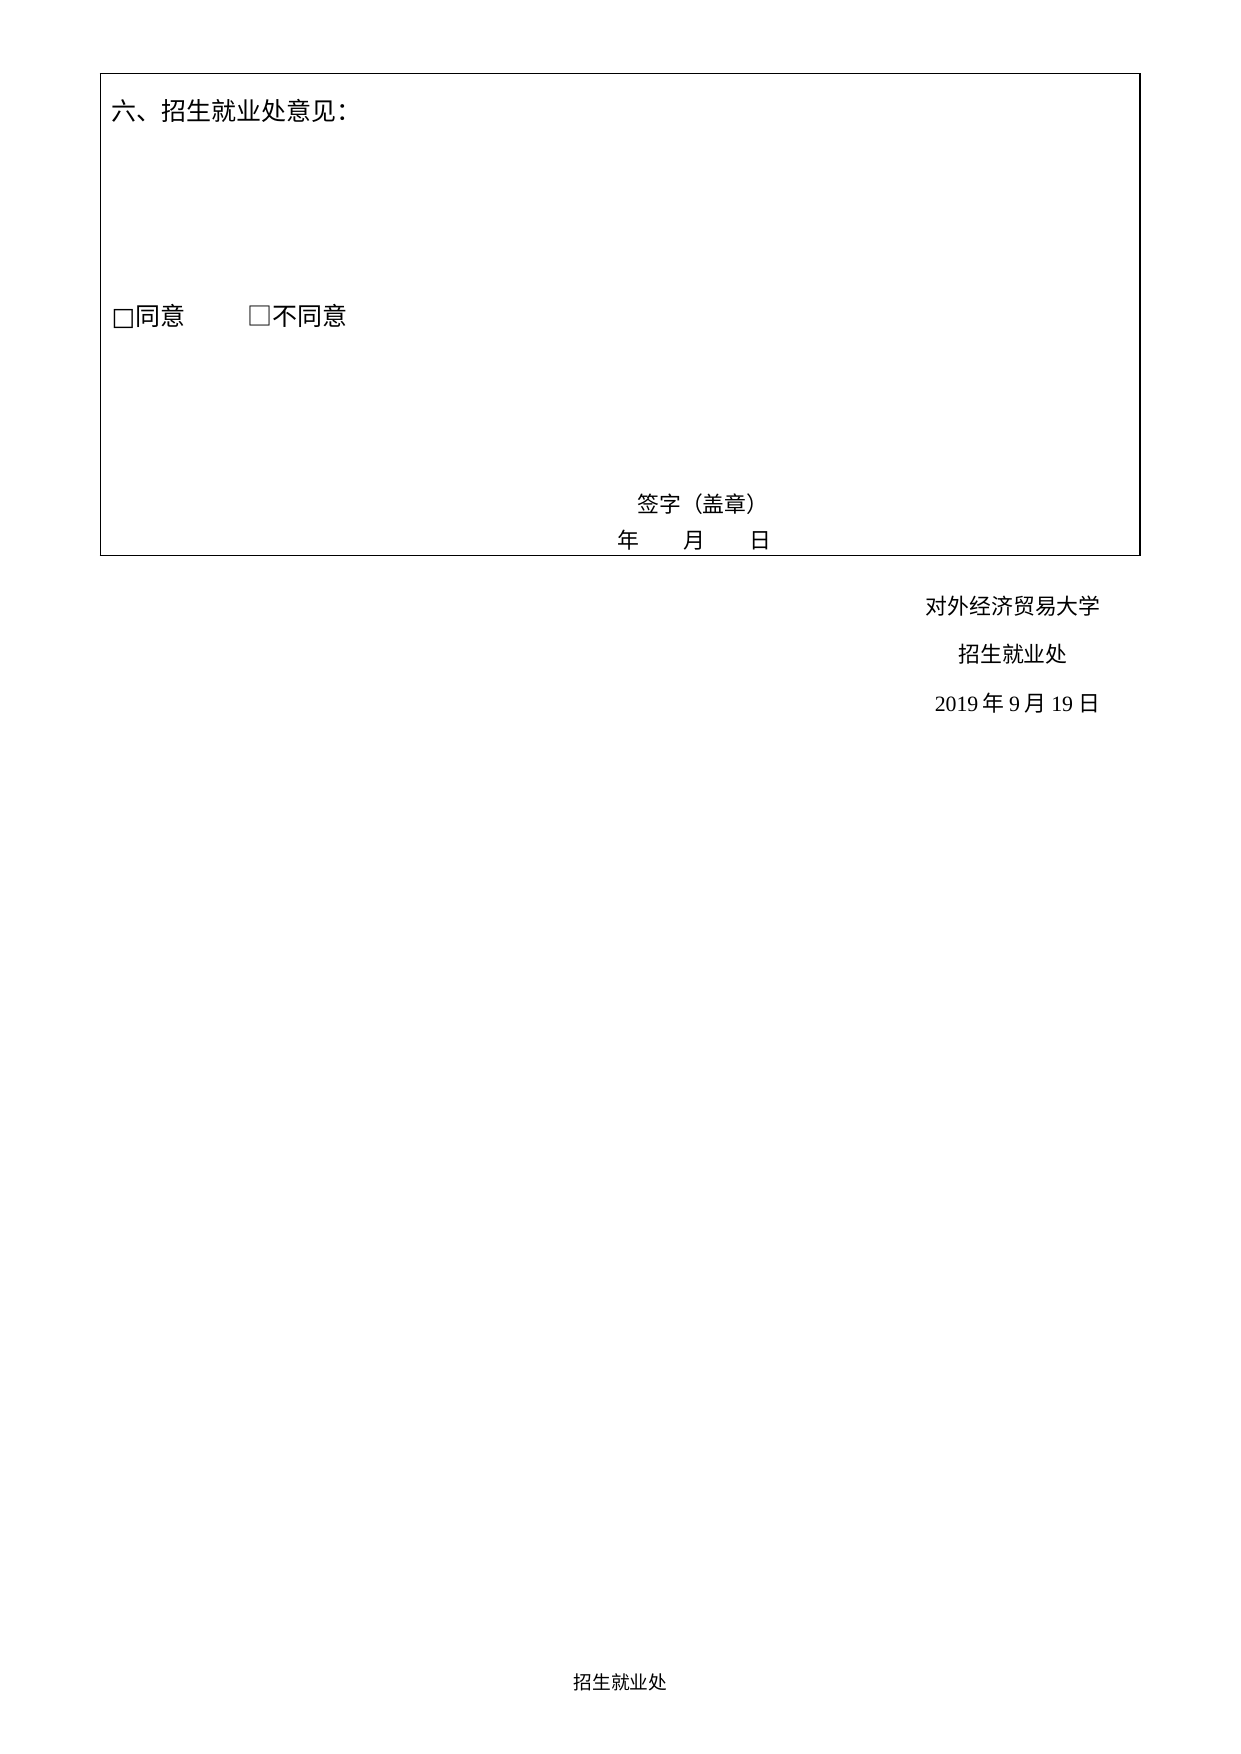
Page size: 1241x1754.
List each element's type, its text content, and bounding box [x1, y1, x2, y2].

text 对外经济贸易大学 [118, 588, 1100, 621]
text 2019年9月 19 日 [118, 685, 1100, 718]
text 招生就业处 [118, 637, 1067, 669]
table_cell 六、招生就业处意见： □同意 □不同意 签字（盖章） 年 月 日 [101, 74, 1139, 555]
